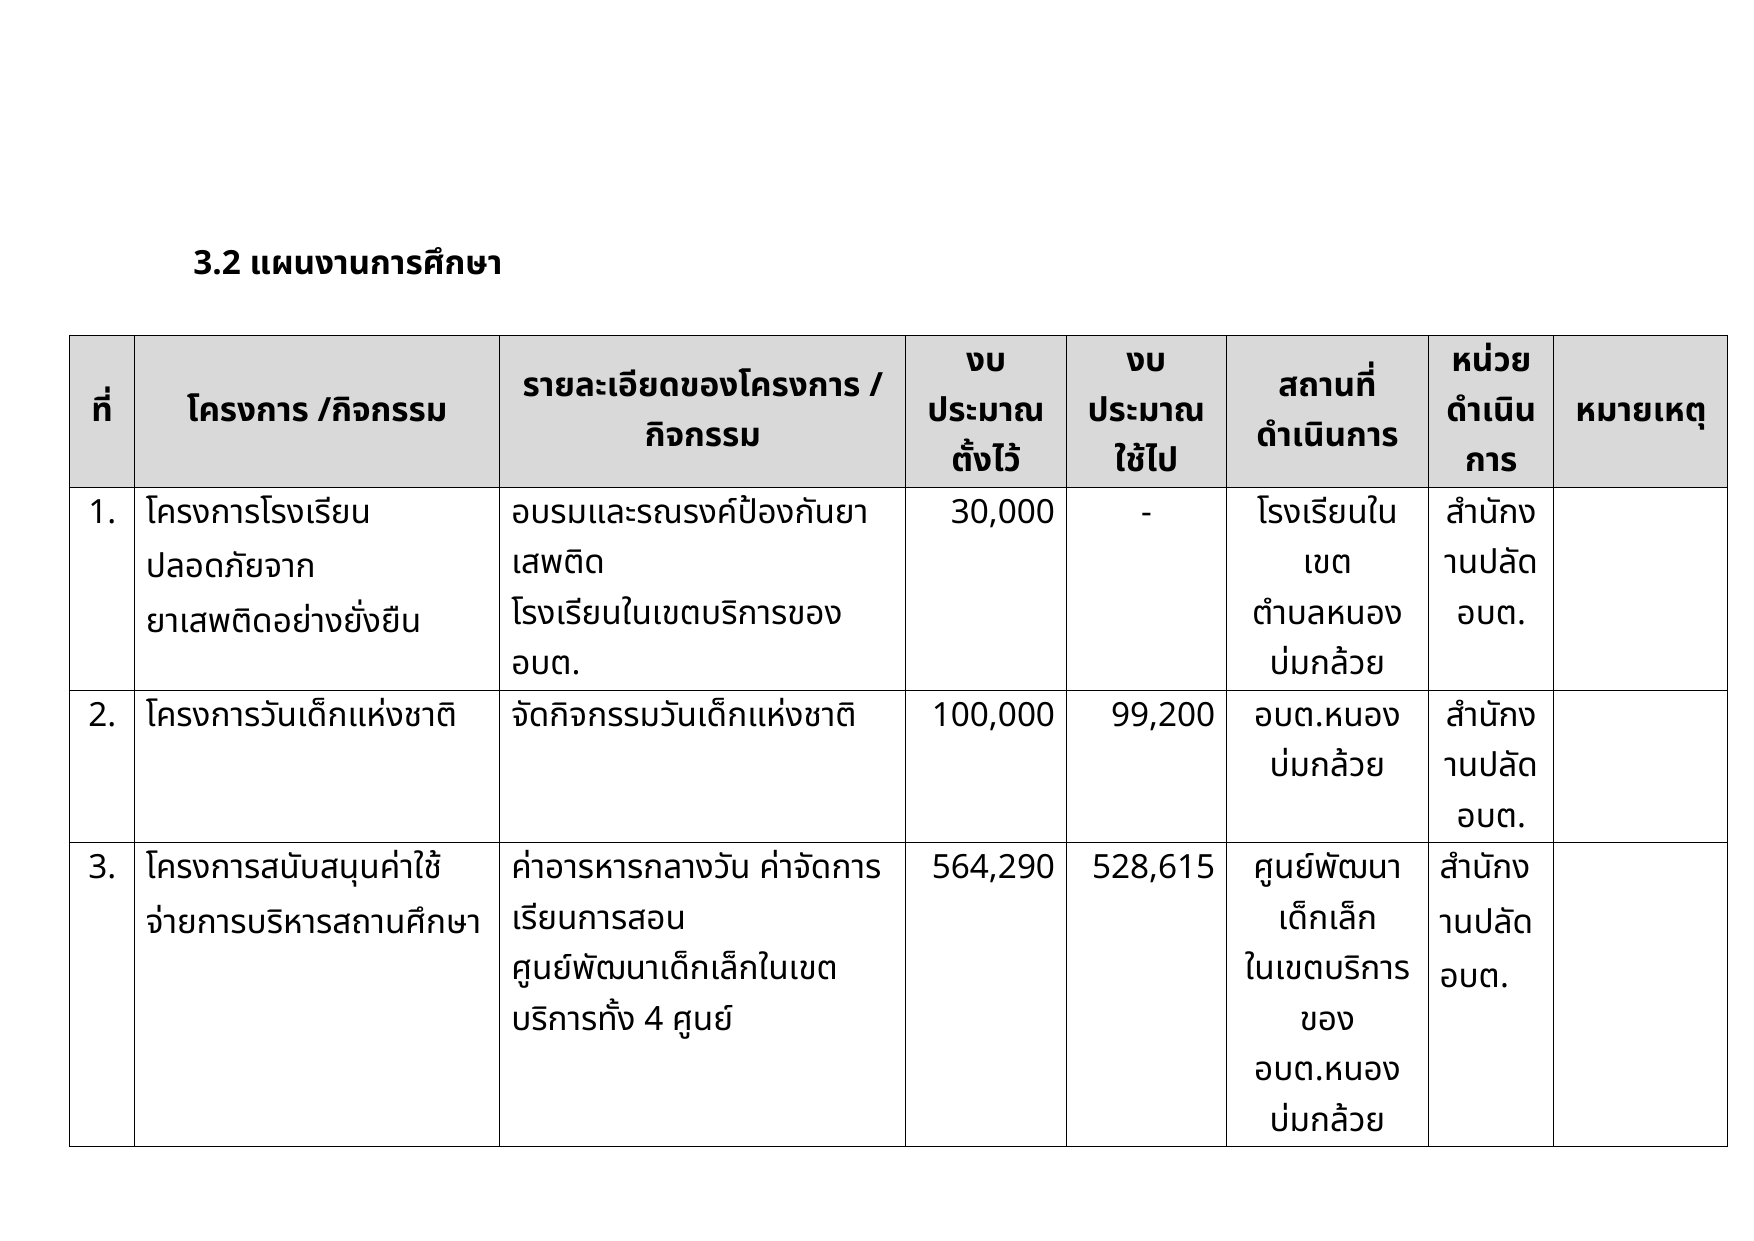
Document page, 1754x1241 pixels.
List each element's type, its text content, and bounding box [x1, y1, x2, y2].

table_cell 100,000 [906, 691, 1066, 842]
table_header งบประมาณตั้งไว้ [906, 336, 1066, 487]
table_cell [1554, 691, 1727, 842]
table_cell 2. [70, 691, 134, 842]
table_header หมายเหตุ [1554, 336, 1727, 487]
table_header สถานที่ดำเนินการ [1227, 336, 1428, 487]
table_header โครงการ /กิจกรรม [135, 336, 499, 487]
table_header ที่ [70, 336, 134, 487]
table_header รายละเอียดของโครงการ / กิจกรรม [500, 336, 905, 487]
table_cell 1. [70, 488, 134, 690]
table_cell ศูนย์พัฒนาเด็กเล็ก ในเขตบริการของ อบต.หนองบ่มกล้วย [1227, 843, 1428, 1146]
table_cell ค่าอารหารกลางวัน ค่าจัดการเรียนการสอน ศูนย์พัฒนาเด็กเล็กในเขตบริการทั้ง 4 ศูนย์ [500, 843, 905, 1146]
table_cell จัดกิจกรรมวันเด็กแห่งชาติ [500, 691, 905, 842]
table_header งบประมาณ ใช้ไป [1067, 336, 1226, 487]
table_cell โครงการโรงเรียนปลอดภัยจาก ยาเสพติดอย่างยั่งยืน [135, 488, 499, 690]
table_cell โครงการสนับสนุนค่าใช้จ่ายการบริหารสถานศึกษา [135, 843, 499, 1146]
table_cell 99,200 [1067, 691, 1226, 842]
table_cell สำนักงานปลัด อบต. [1429, 488, 1553, 690]
table_cell โครงการวันเด็กแห่งชาติ [135, 691, 499, 842]
table_cell 528,615 [1067, 843, 1226, 1146]
table_cell อบรมและรณรงค์ป้องกันยาเสพติด โรงเรียนในเขตบริการของ อบต. [500, 488, 905, 690]
table_cell [1554, 843, 1727, 1146]
table_cell 3. [70, 843, 134, 1146]
table_cell โรงเรียนในเขต ตำบลหนองบ่มกล้วย [1227, 488, 1428, 690]
table_cell 30,000 [906, 488, 1066, 690]
table_cell สำนักงานปลัด อบต. [1429, 843, 1553, 1146]
table_cell อบต.หนองบ่มกล้วย [1227, 691, 1428, 842]
table_header หน่วยดำเนินการ [1429, 336, 1553, 487]
table_cell [1554, 488, 1727, 690]
table_cell สำนักงานปลัด อบต. [1429, 691, 1553, 842]
table_cell - [1067, 488, 1226, 690]
text 3.2 แผนงานการศึกษา [118, 238, 1636, 334]
table_cell 564,290 [906, 843, 1066, 1146]
